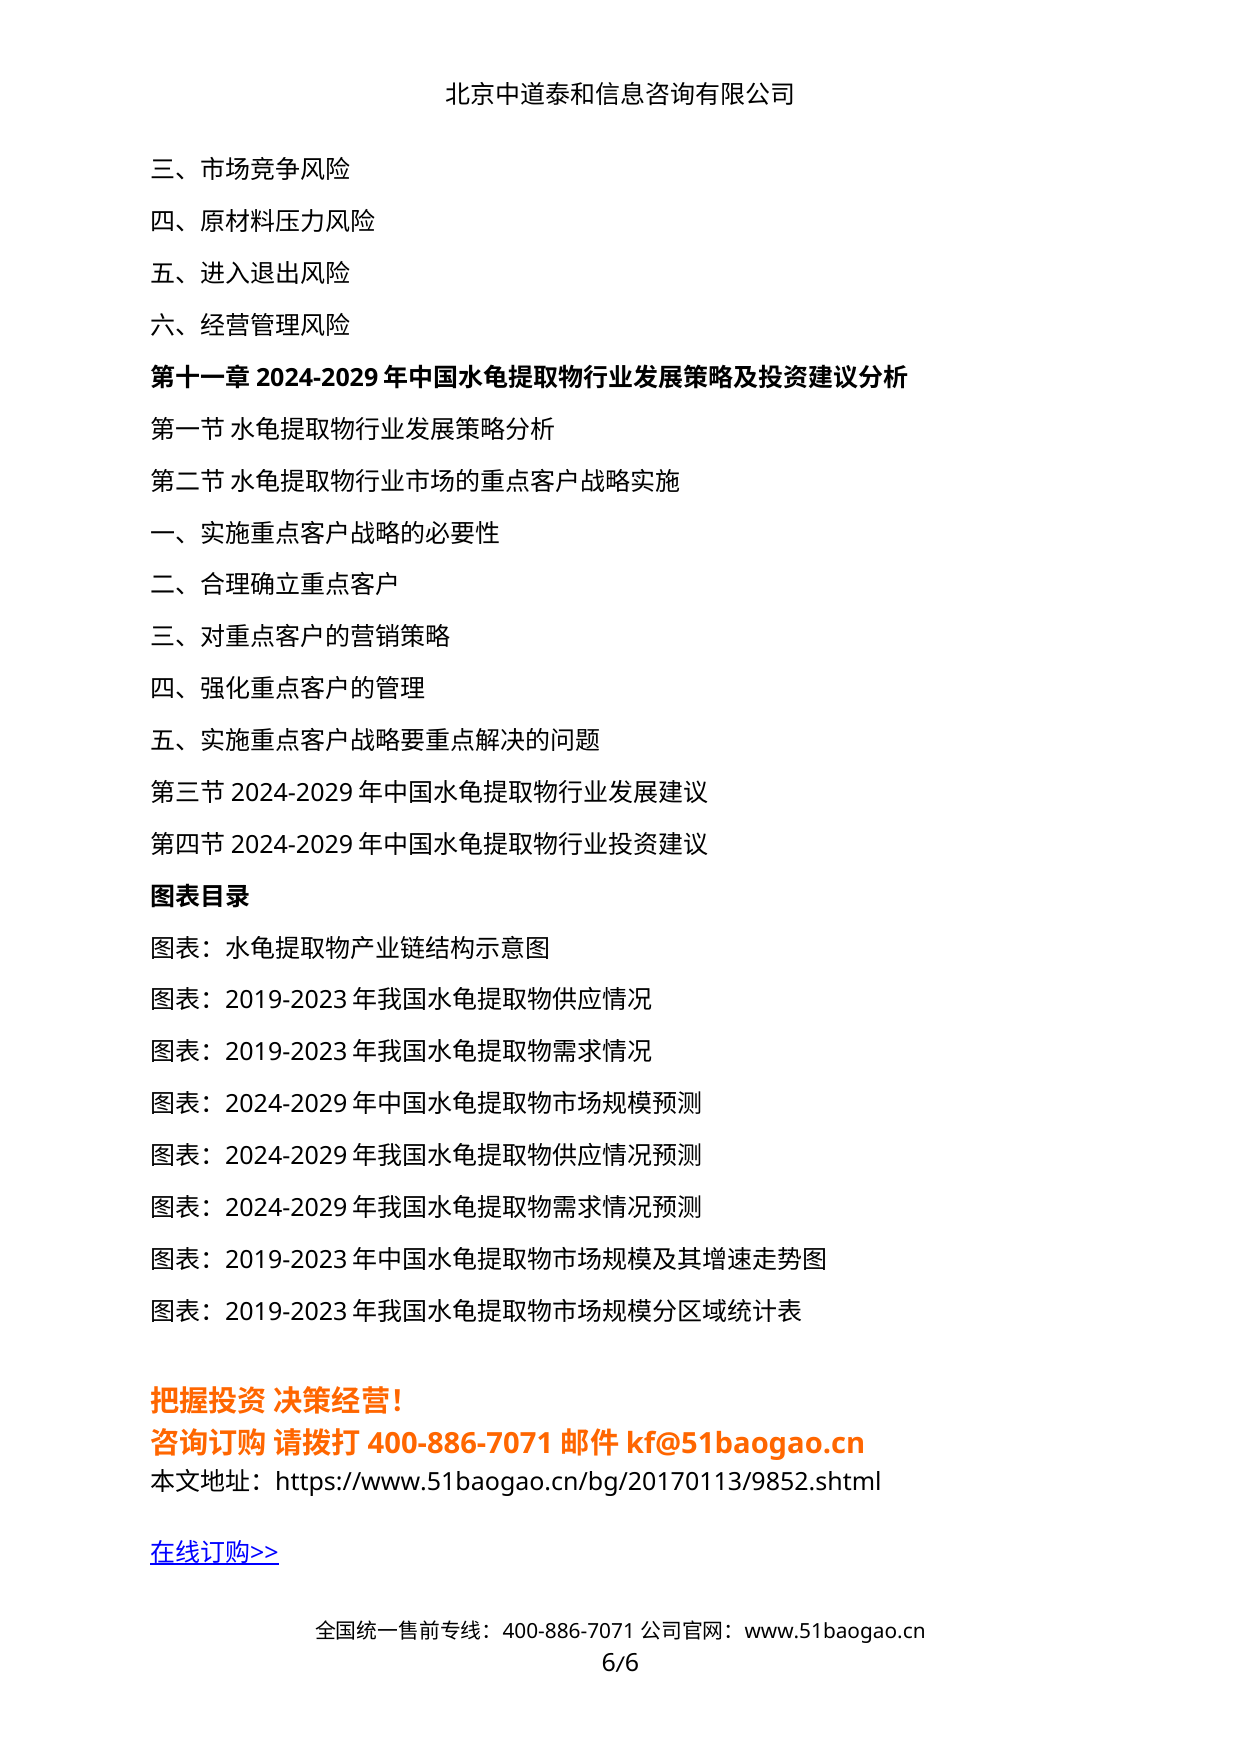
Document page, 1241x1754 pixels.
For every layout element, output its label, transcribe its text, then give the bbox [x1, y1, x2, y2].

text 第二节 水龟提取物行业市场的重点客户战略实施 [150, 461, 1090, 497]
text 图表：2019-2023年中国水龟提取物市场规模及其增速走势图 [150, 1239, 1090, 1276]
text 第十一章 2024-2029年中国水龟提取物行业发展策略及投资建议分析 [150, 357, 1090, 394]
text 第一节 水龟提取物行业发展策略分析 [150, 409, 1090, 446]
text 一、实施重点客户战略的必要性 [150, 513, 1090, 549]
text 在线订购>> [150, 1498, 1090, 1568]
text 图表：2024-2029年中国水龟提取物市场规模预测 [150, 1084, 1090, 1120]
text 六、经营管理风险 [150, 306, 1090, 342]
text 图表：2024-2029年我国水龟提取物供应情况预测 [150, 1136, 1090, 1172]
text 三、对重点客户的营销策略 [150, 617, 1090, 653]
text 五、实施重点客户战略要重点解决的问题 [150, 721, 1090, 757]
text 四、原材料压力风险 [150, 202, 1090, 238]
text 图表：水龟提取物产业链结构示意图 [150, 928, 1090, 964]
text 四、强化重点客户的管理 [150, 669, 1090, 705]
text 图表：2024-2029年我国水龟提取物需求情况预测 [150, 1187, 1090, 1224]
text 图表：2019-2023年我国水龟提取物市场规模分区域统计表 [150, 1291, 1090, 1327]
text 三、市场竞争风险 [150, 150, 1090, 186]
text 第四节 2024-2029年中国水龟提取物行业投资建议 [150, 824, 1090, 861]
text 图表：2019-2023年我国水龟提取物供应情况 [150, 980, 1090, 1016]
text 五、进入退出风险 [150, 254, 1090, 290]
text 图表目录 [150, 876, 1090, 912]
text 二、合理确立重点客户 [150, 565, 1090, 601]
text 图表：2019-2023年我国水龟提取物需求情况 [150, 1032, 1090, 1068]
text 第三节 2024-2029年中国水龟提取物行业发展建议 [150, 772, 1090, 809]
text 把握投资 决策经营！咨询订购 请拨打 400-886-7071 邮件 kf@51baogao.cn本文地址：https://www.51baogao.cn/bg/20170113/9852.shtml [150, 1343, 1090, 1498]
